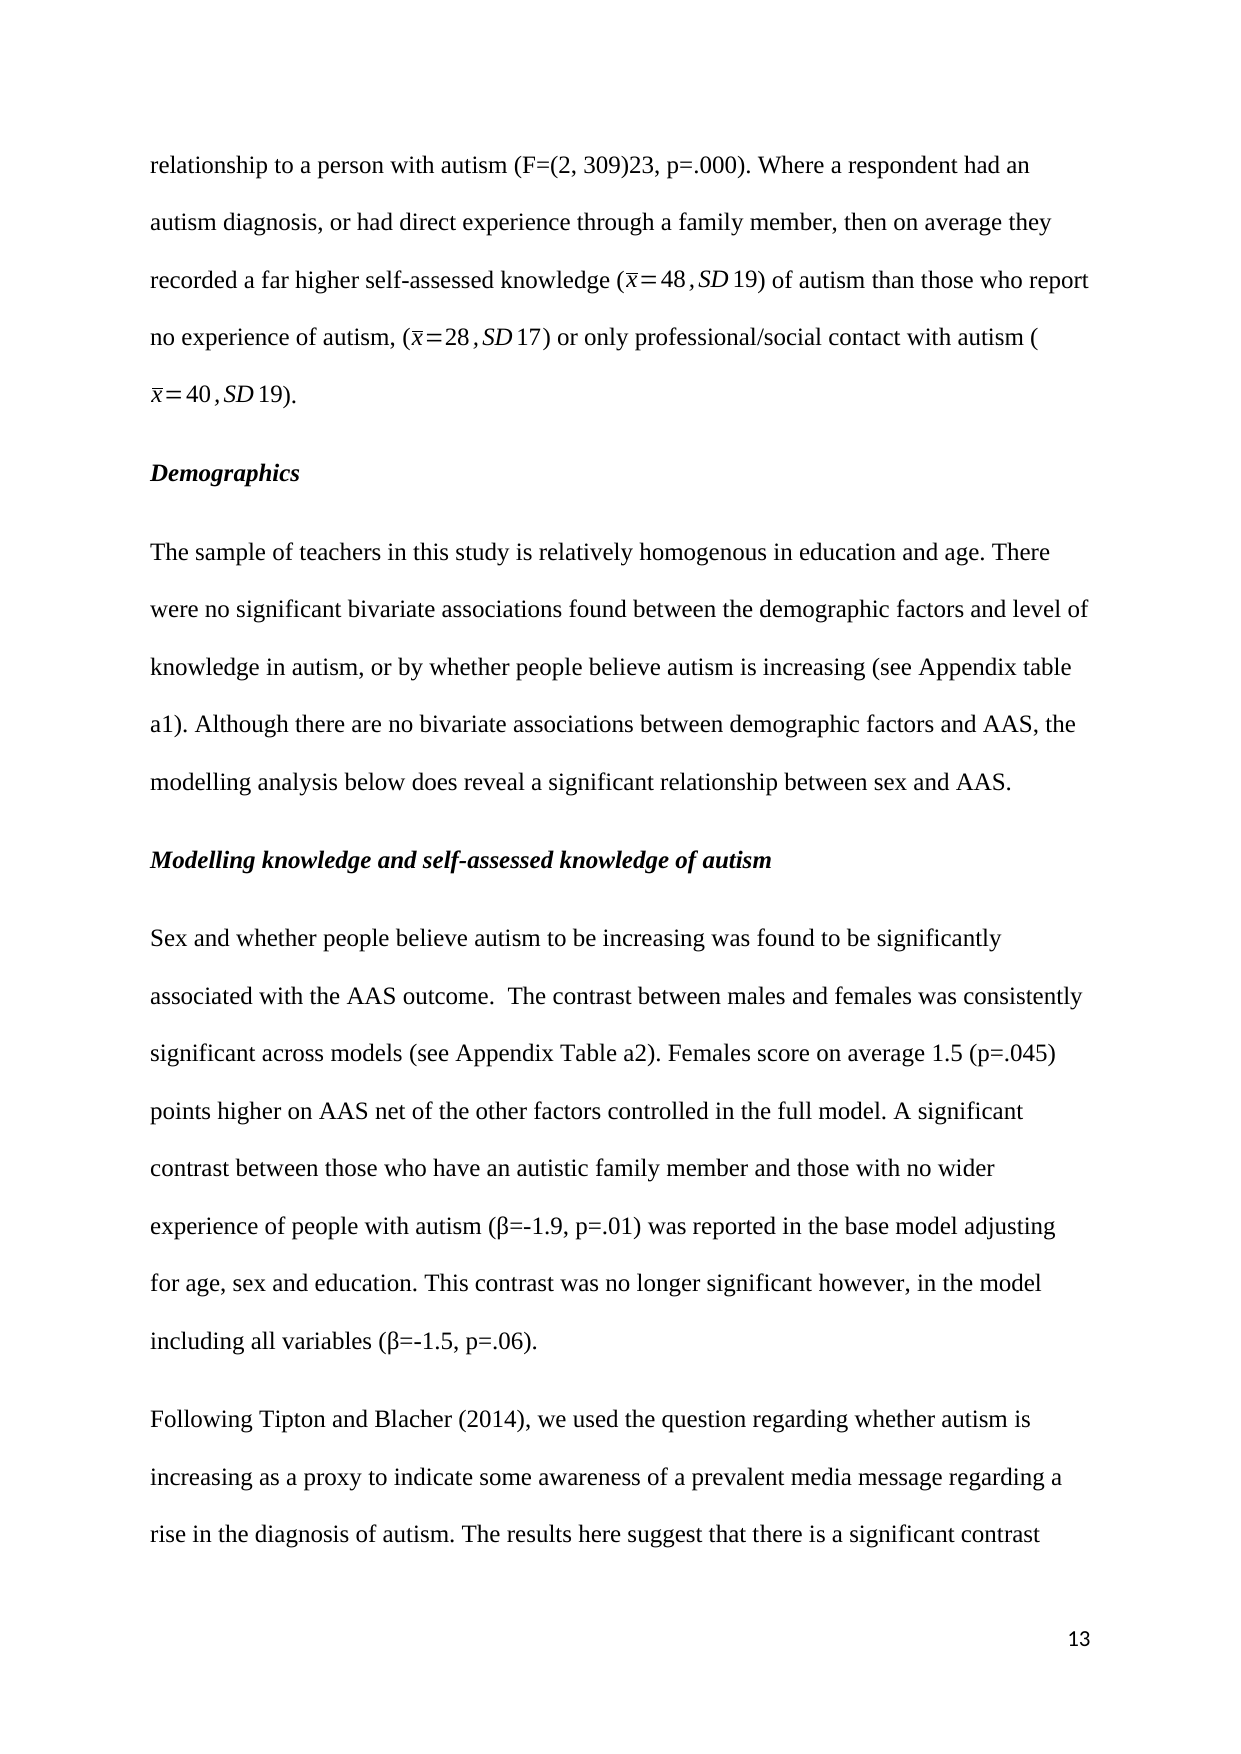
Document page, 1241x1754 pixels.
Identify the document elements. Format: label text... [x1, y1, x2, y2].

text Sex and whether people believe autism to be increasing was found to be significantly associated with the AAS outcome. The contrast between males and females was consistently significant across models (see Appendix Table a2). Females score on average 1.5 (p=.045) points higher on AAS net of the other factors controlled in the full model. A significant contrast between those who have an autistic family member and those with no wider experience of people with autism (β=-1.9, p=.01) was reported in the base model adjusting for age, sex and education. This contrast was no longer significant however, in the model including all variables (β=-1.5, p=.06). [150, 923, 1090, 1355]
text The sample of teachers in this study is relatively homogenous in education and age. There were no significant bivariate associations found between the demographic factors and level of knowledge in autism, or by whether people believe autism is increasing (see Appendix table a1). Although there are no bivariate associations between demographic factors and AAS, the modelling analysis below does reveal a significant relationship between sex and AAS. [150, 537, 1090, 796]
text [150, 1404, 1090, 1548]
text Modelling knowledge and self-assessed knowledge of autism [150, 845, 1090, 874]
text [150, 150, 1090, 409]
text Demographics [150, 458, 1090, 487]
